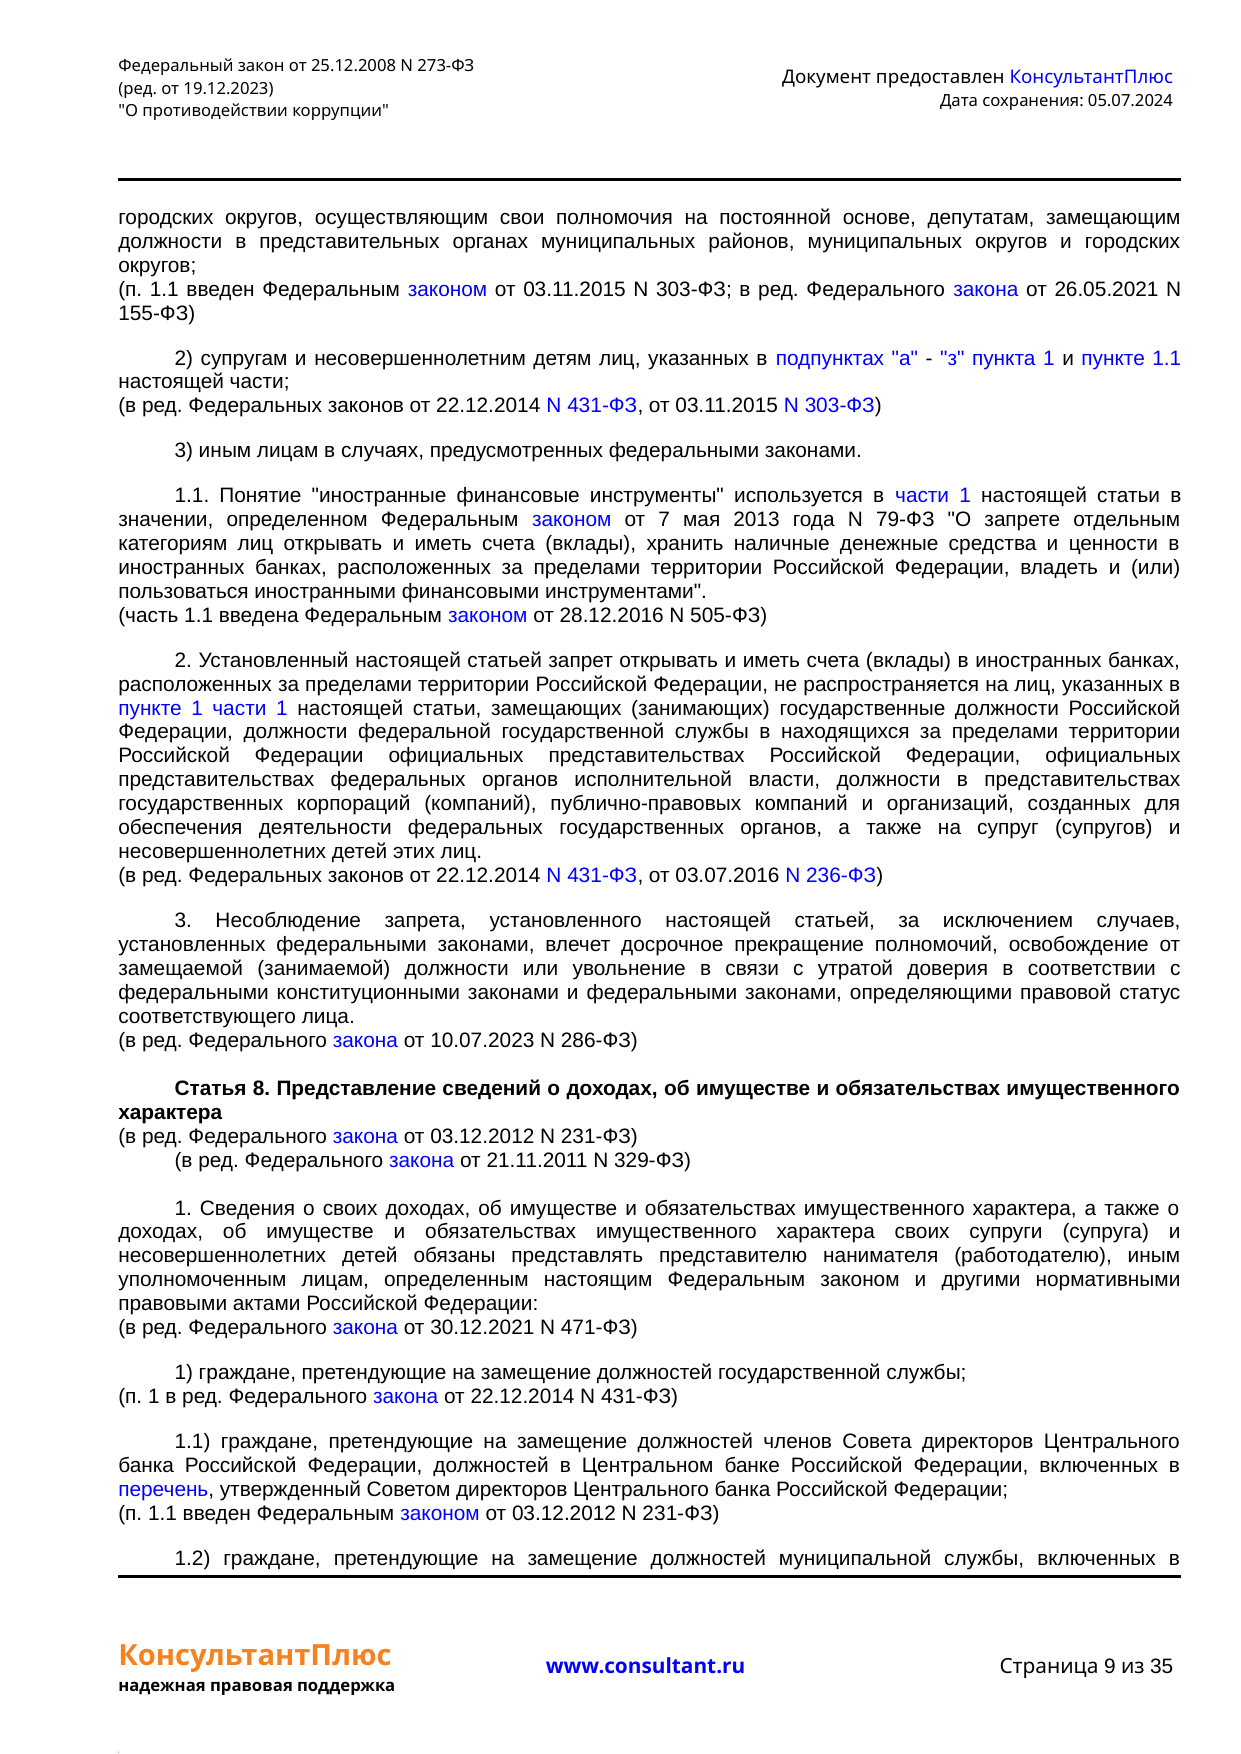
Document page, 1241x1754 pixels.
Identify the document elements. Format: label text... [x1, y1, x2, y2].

text (п. 1 в ред. Федерального закона от 22.12.2014 N 431-ФЗ) [118, 1384, 1181, 1408]
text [118, 205, 1181, 277]
text 2) супругам и несовершеннолетним детям лиц, указанных в подпунктах "а" - "з" пункта 1 и пункте 1.1 настоящей части; [118, 345, 1181, 393]
text (в ред. Федерального закона от 03.12.2012 N 231-ФЗ) [118, 1123, 1181, 1147]
text 1.1. Понятие "иностранные финансовые инструменты" используется в части 1 настоящей статьи в значении, определенном Федеральным законом от 7 мая 2013 года N 79-ФЗ "О запрете отдельным категориям лиц открывать и иметь счета (вклады), хранить наличные денежные средства и ценности в иностранных банках, расположенных за пределами территории Российской Федерации, владеть и (или) пользоваться иностранными финансовыми инструментами". [118, 483, 1181, 603]
text (п. 1.1 введен Федеральным законом от 03.11.2015 N 303-ФЗ; в ред. Федерального закона от 26.05.2021 N 155-ФЗ) [118, 277, 1181, 324]
text (в ред. Федерального закона от 30.12.2021 N 471-ФЗ) [118, 1315, 1181, 1339]
text 3) иным лицам в случаях, предусмотренных федеральными законами. [118, 438, 1181, 462]
text 1.1) граждане, претендующие на замещение должностей членов Совета директоров Центрального банка Российской Федерации, должностей в Центральном банке Российской Федерации, включенных в перечень, утвержденный Советом директоров Центрального банка Российской Федерации; [118, 1429, 1181, 1501]
text (в ред. Федеральных законов от 22.12.2014 N 431-ФЗ, от 03.07.2016 N 236-ФЗ) [118, 863, 1181, 887]
text (в ред. Федерального закона от 10.07.2023 N 286-ФЗ) [118, 1028, 1181, 1052]
text (в ред. Федерального закона от 21.11.2011 N 329-ФЗ) [118, 1147, 1181, 1171]
title Статья 8. Представление сведений о доходах, об имуществе и обязательствах имущественного характера [118, 1076, 1181, 1123]
text 1. Сведения о своих доходах, об имуществе и обязательствах имущественного характера, а также о доходах, об имуществе и обязательствах имущественного характера своих супруги (супруга) и несовершеннолетних детей обязаны представлять представителю нанимателя (работодателю), иным уполномоченным лицам, определенным настоящим Федеральным законом и другими нормативными правовыми актами Российской Федерации: [118, 1195, 1181, 1315]
text (п. 1.1 введен Федеральным законом от 03.12.2012 N 231-ФЗ) [118, 1501, 1181, 1524]
text 1) граждане, претендующие на замещение должностей государственной службы; [118, 1360, 1181, 1384]
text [118, 1545, 1181, 1569]
text (в ред. Федеральных законов от 22.12.2014 N 431-ФЗ, от 03.11.2015 N 303-ФЗ) [118, 393, 1181, 417]
text 3. Несоблюдение запрета, установленного настоящей статьей, за исключением случаев, установленных федеральными законами, влечет досрочное прекращение полномочий, освобождение от замещаемой (занимаемой) должности или увольнение в связи с утратой доверия в соответствии с федеральными конституционными законами и федеральными законами, определяющими правовой статус соответствующего лица. [118, 908, 1181, 1028]
text (часть 1.1 введена Федеральным законом от 28.12.2016 N 505-ФЗ) [118, 603, 1181, 627]
text 2. Установленный настоящей статьей запрет открывать и иметь счета (вклады) в иностранных банках, расположенных за пределами территории Российской Федерации, не распространяется на лиц, указанных в пункте 1 части 1 настоящей статьи, замещающих (занимающих) государственные должности Российской Федерации, должности федеральной государственной службы в находящихся за пределами территории Российской Федерации официальных представительствах Российской Федерации, официальных представительствах федеральных органов исполнительной власти, должности в представительствах государственных корпораций (компаний), публично-правовых компаний и организаций, созданных для обеспечения деятельности федеральных государственных органов, а также на супруг (супругов) и несовершеннолетних детей этих лиц. [118, 647, 1181, 863]
